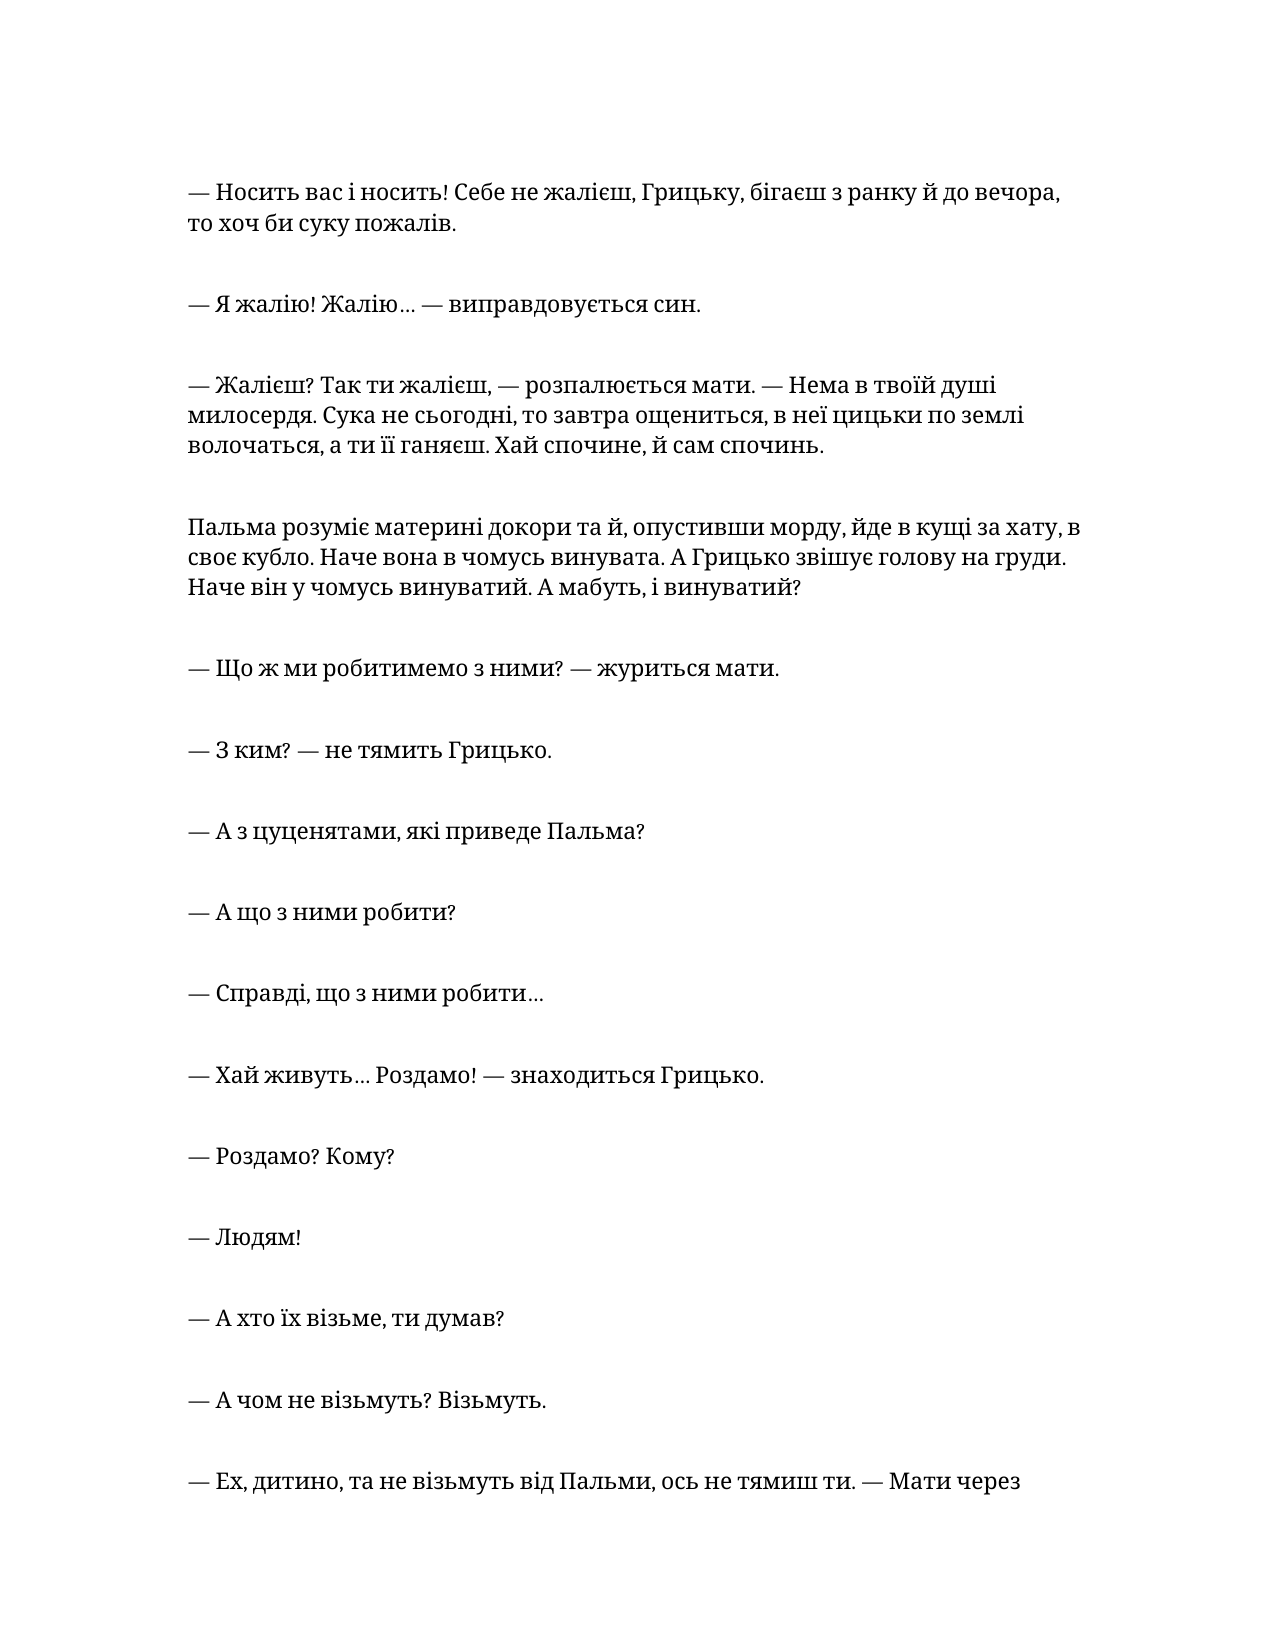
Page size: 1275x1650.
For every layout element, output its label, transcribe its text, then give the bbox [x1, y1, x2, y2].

text — Роздамо? Кому? [187, 1113, 1087, 1170]
text — Людям! [187, 1195, 1087, 1251]
text — Жалієш? Так ти жалієш, — розпалюється мати. — Нема в твоїй душі милосердя. Сука не сьогодні, то завтра ощениться, в неї цицьки по землі волочаться, а ти її ганяєш. Хай спочине, й сам спочинь. [187, 343, 1087, 460]
text — Я жалію! Жалію… — виправдовується син. [187, 261, 1087, 318]
text — Справді, що з ними робити… [187, 951, 1087, 1008]
text — А що з ними робити? [187, 870, 1087, 926]
text — А чом не візьмуть? Візьмуть. [187, 1357, 1087, 1414]
text — Носить вас і носить! Себе не жалієш, Грицьку, бігаєш з ранку й до вечора, то хоч би суку пожалів. [187, 150, 1087, 237]
text — Хай живуть… Роздамо! — знаходиться Грицько. [187, 1032, 1087, 1089]
text — А з цуценятами, які приведе Пальма? [187, 788, 1087, 845]
text — А хто їх візьме, ти думав? [187, 1276, 1087, 1333]
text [187, 1438, 1087, 1495]
text — Що ж ми робитимемо з ними? — журиться мати. [187, 626, 1087, 683]
text Пальма розуміє материні докори та й, опустивши морду, йде в кущі за хату, в своє кубло. Наче вона в чомусь винувата. А Грицько звішує голову на груди. Наче він у чомусь винуватий. А мабуть, і винуватий? [187, 484, 1087, 601]
text — З ким? — не тямить Грицько. [187, 707, 1087, 764]
